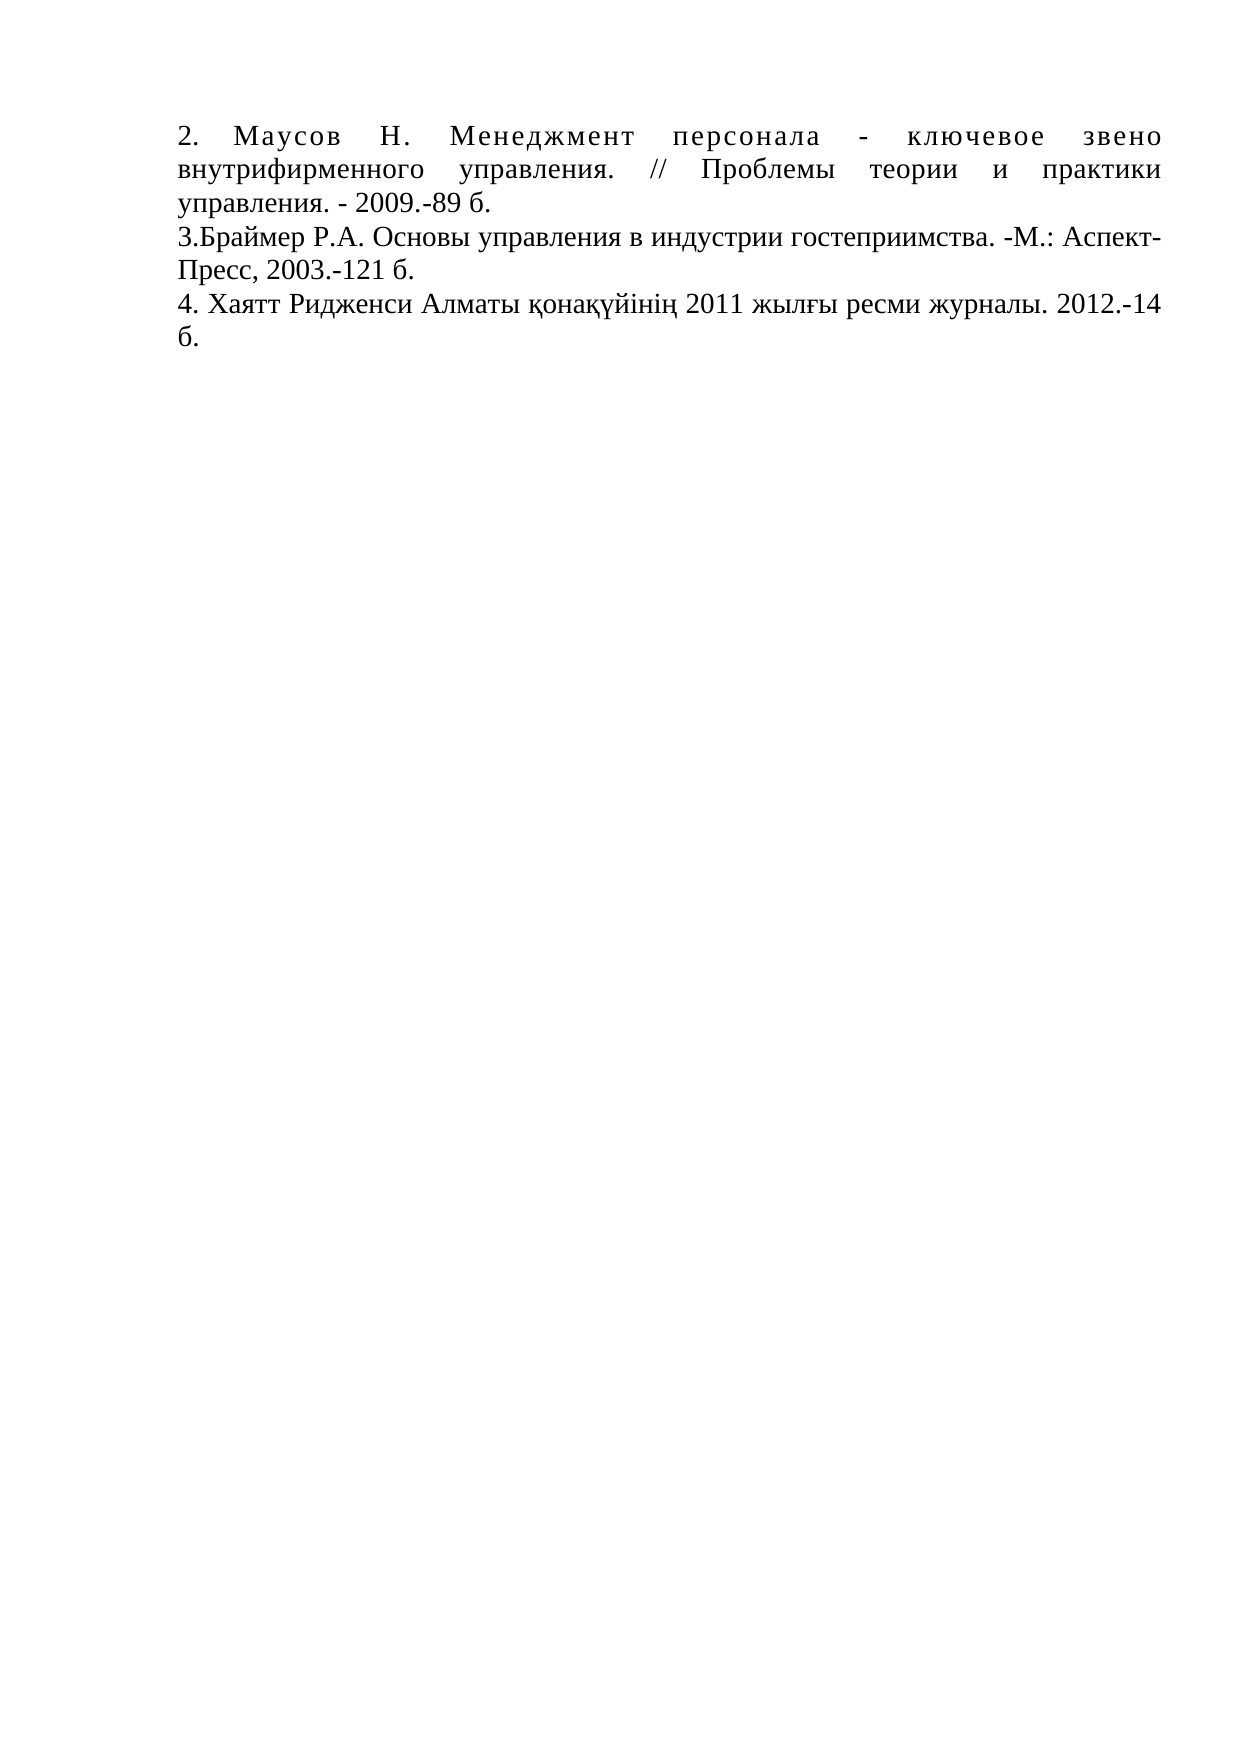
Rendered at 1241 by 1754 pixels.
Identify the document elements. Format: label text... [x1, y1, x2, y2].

text 3.Браймер Р.А. Основы управления в индустрии гостеприимства. -М.: Аспект-Пресс, 2003.-121 б. [177, 219, 1162, 286]
text 4. Хаятт Ридженси Алматы қонақүйінің 2011 жылғы ресми журналы. 2012.-14 б. [177, 286, 1162, 353]
text 2. Маусов Н. Менеджмент персонала - ключевое звено внутрифирменного управления. // Проблемы теории и практики управления. - 2009.-89 б. [177, 118, 1162, 219]
